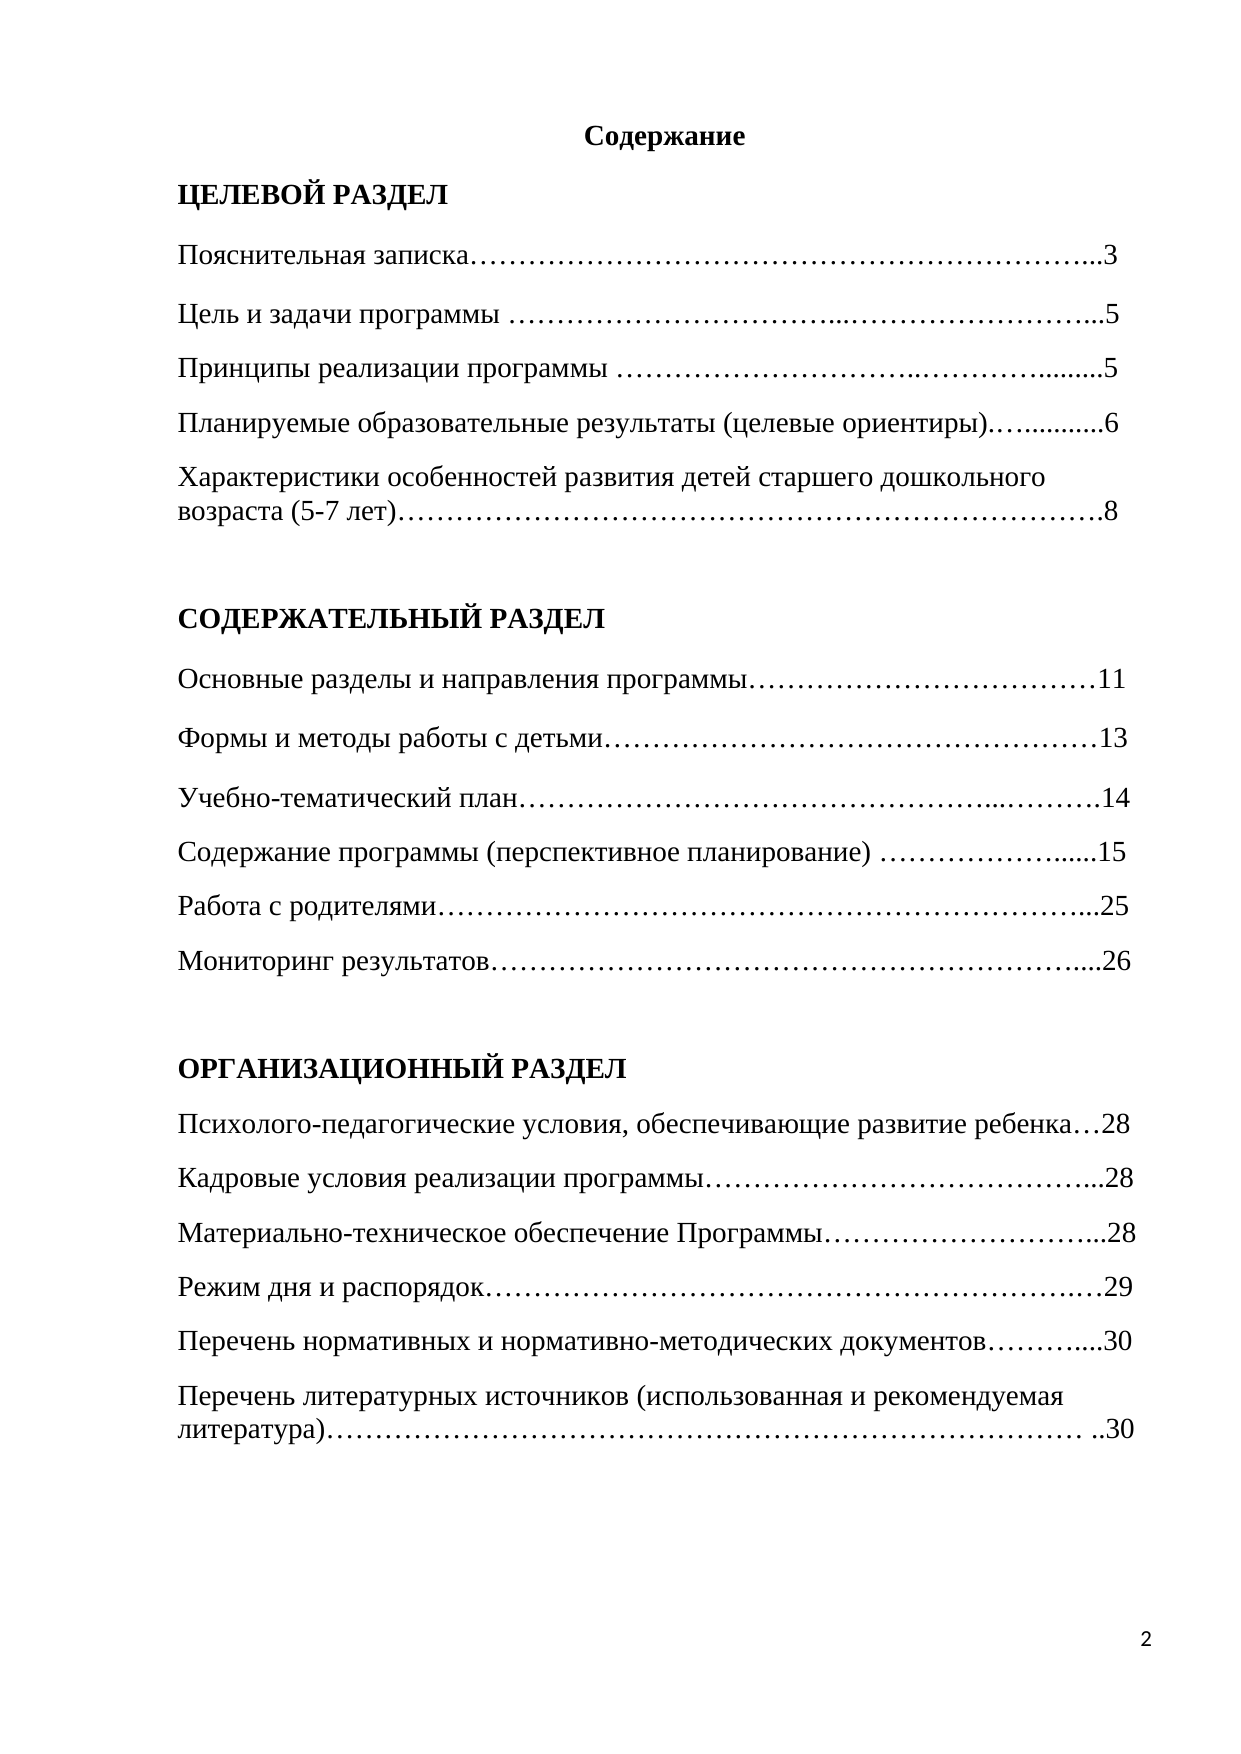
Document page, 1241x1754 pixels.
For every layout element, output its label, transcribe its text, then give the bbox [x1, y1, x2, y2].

text Режим дня и распорядок…………………………………………………….…29 [177, 1269, 1152, 1303]
text Формы и методы работы с детьми……………………………………………13 [177, 720, 1152, 754]
text СОДЕРЖАТЕЛЬНЫЙ РАЗДЕЛ [177, 602, 1152, 635]
text Перечень нормативных и нормативно-методических документов………....30 [177, 1323, 1152, 1357]
text Планируемые образовательные результаты (целевые ориентиры).…...........6 [177, 405, 1152, 438]
text Учебно-тематический план…………………………………………...……….14 [177, 780, 1152, 813]
text Основные разделы и направления программы………………………………11 [177, 661, 1152, 694]
text Перечень литературных источников (использованная и рекомендуемая литература)…………………………………………………………………… ..30 [177, 1378, 1152, 1445]
text Мониторинг результатов……………………………………………………....26 [177, 943, 1152, 976]
text ЦЕЛЕВОЙ РАЗДЕЛ [177, 177, 1152, 211]
text Цель и задачи программы ……………………………...……………………...5 [177, 296, 1152, 330]
text Характеристики особенностей развития детей старшего дошкольного возраста (5-7 лет)……………………………………………………………….8 [177, 459, 1152, 526]
text Материально-техническое обеспечение Программы………………………...28 [177, 1215, 1152, 1248]
text Кадровые условия реализации программы…………………………………...28 [177, 1160, 1152, 1194]
text Принципы реализации программы …………………………..………….........5 [177, 351, 1152, 384]
text Содержание программы (перспективное планирование) ………………......15 [177, 834, 1152, 868]
text Психолого-педагогические условия, обеспечивающие развитие ребенка…28 [177, 1106, 1152, 1139]
text Пояснительная записка………………………………………………………...3 [177, 237, 1152, 270]
text Содержание [177, 118, 1152, 152]
text ОРГАНИЗАЦИОННЫЙ РАЗДЕЛ [177, 1052, 1152, 1085]
text Работа с родителями…………………………………………………………...25 [177, 888, 1152, 922]
